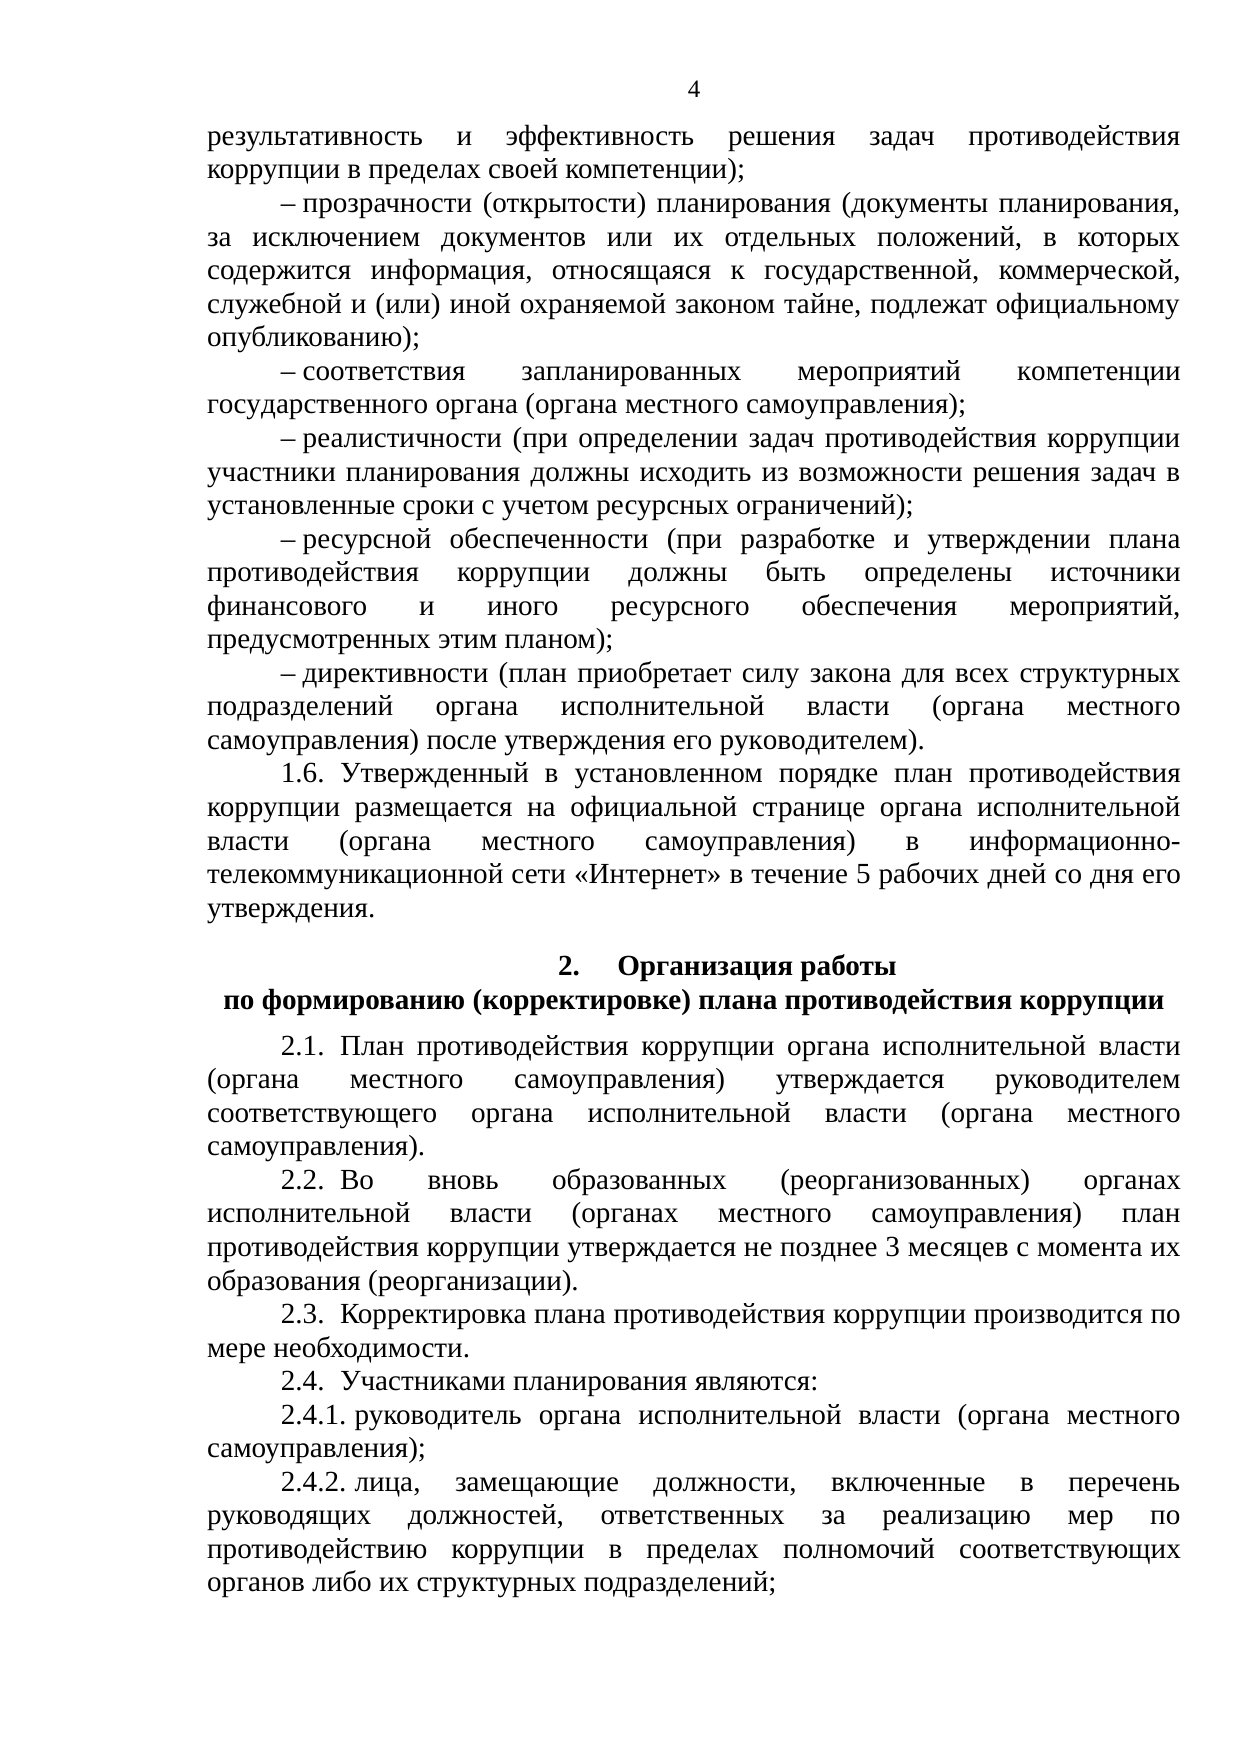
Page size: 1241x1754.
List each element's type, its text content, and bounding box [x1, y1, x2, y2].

list Организация работы по формированию (корректировке) плана противодействия коррупции [207, 948, 1181, 1015]
list лица, замещающие должности, включенные в перечень руководящих должностей, ответственных за реализацию мер по противодействию коррупции в пределах полномочий соответствующих органов либо их структурных подразделений; [207, 1464, 1181, 1598]
text – соответствия запланированных мероприятий компетенции государственного органа (органа местного самоуправления); [207, 353, 1181, 420]
text – реалистичности (при определении задач противодействия коррупции участники планирования должны исходить из возможности решения задач в установленные сроки с учетом ресурсных ограничений); [207, 420, 1181, 521]
text – ресурсной обеспеченности (при разработке и утверждении плана противодействия коррупции должны быть определены источники финансового и иного ресурсного обеспечения мероприятий, предусмотренных этим планом); [207, 521, 1181, 655]
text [207, 118, 1181, 185]
list Корректировка плана противодействия коррупции производится по мере необходимости. [207, 1296, 1181, 1363]
list Во вновь образованных (реорганизованных) органах исполнительной власти (органах местного самоуправления) план противодействия коррупции утверждается не позднее 3 месяцев с момента их образования (реорганизации). [207, 1162, 1181, 1296]
list руководитель органа исполнительной власти (органа местного самоуправления); [207, 1397, 1181, 1464]
list План противодействия коррупции органа исполнительной власти (органа местного самоуправления) утверждается руководителем соответствующего органа исполнительной власти (органа местного самоуправления). [207, 1028, 1181, 1162]
text – директивности (план приобретает силу закона для всех структурных подразделений органа исполнительной власти (органа местного самоуправления) после утверждения его руководителем). [207, 655, 1181, 756]
list Участниками планирования являются: [207, 1363, 1181, 1397]
list Утвержденный в установленном порядке план противодействия коррупции размещается на официальной странице органа исполнительной власти (органа местного самоуправления) в информационно-телекоммуникационной сети «Интернет» в течение 5 рабочих дней со дня его утверждения. [207, 756, 1181, 923]
text – прозрачности (открытости) планирования (документы планирования, за исключением документов или их отдельных положений, в которых содержится информация, относящаяся к государственной, коммерческой, служебной и (или) иной охраняемой законом тайне, подлежат официальному опубликованию); [207, 185, 1181, 353]
